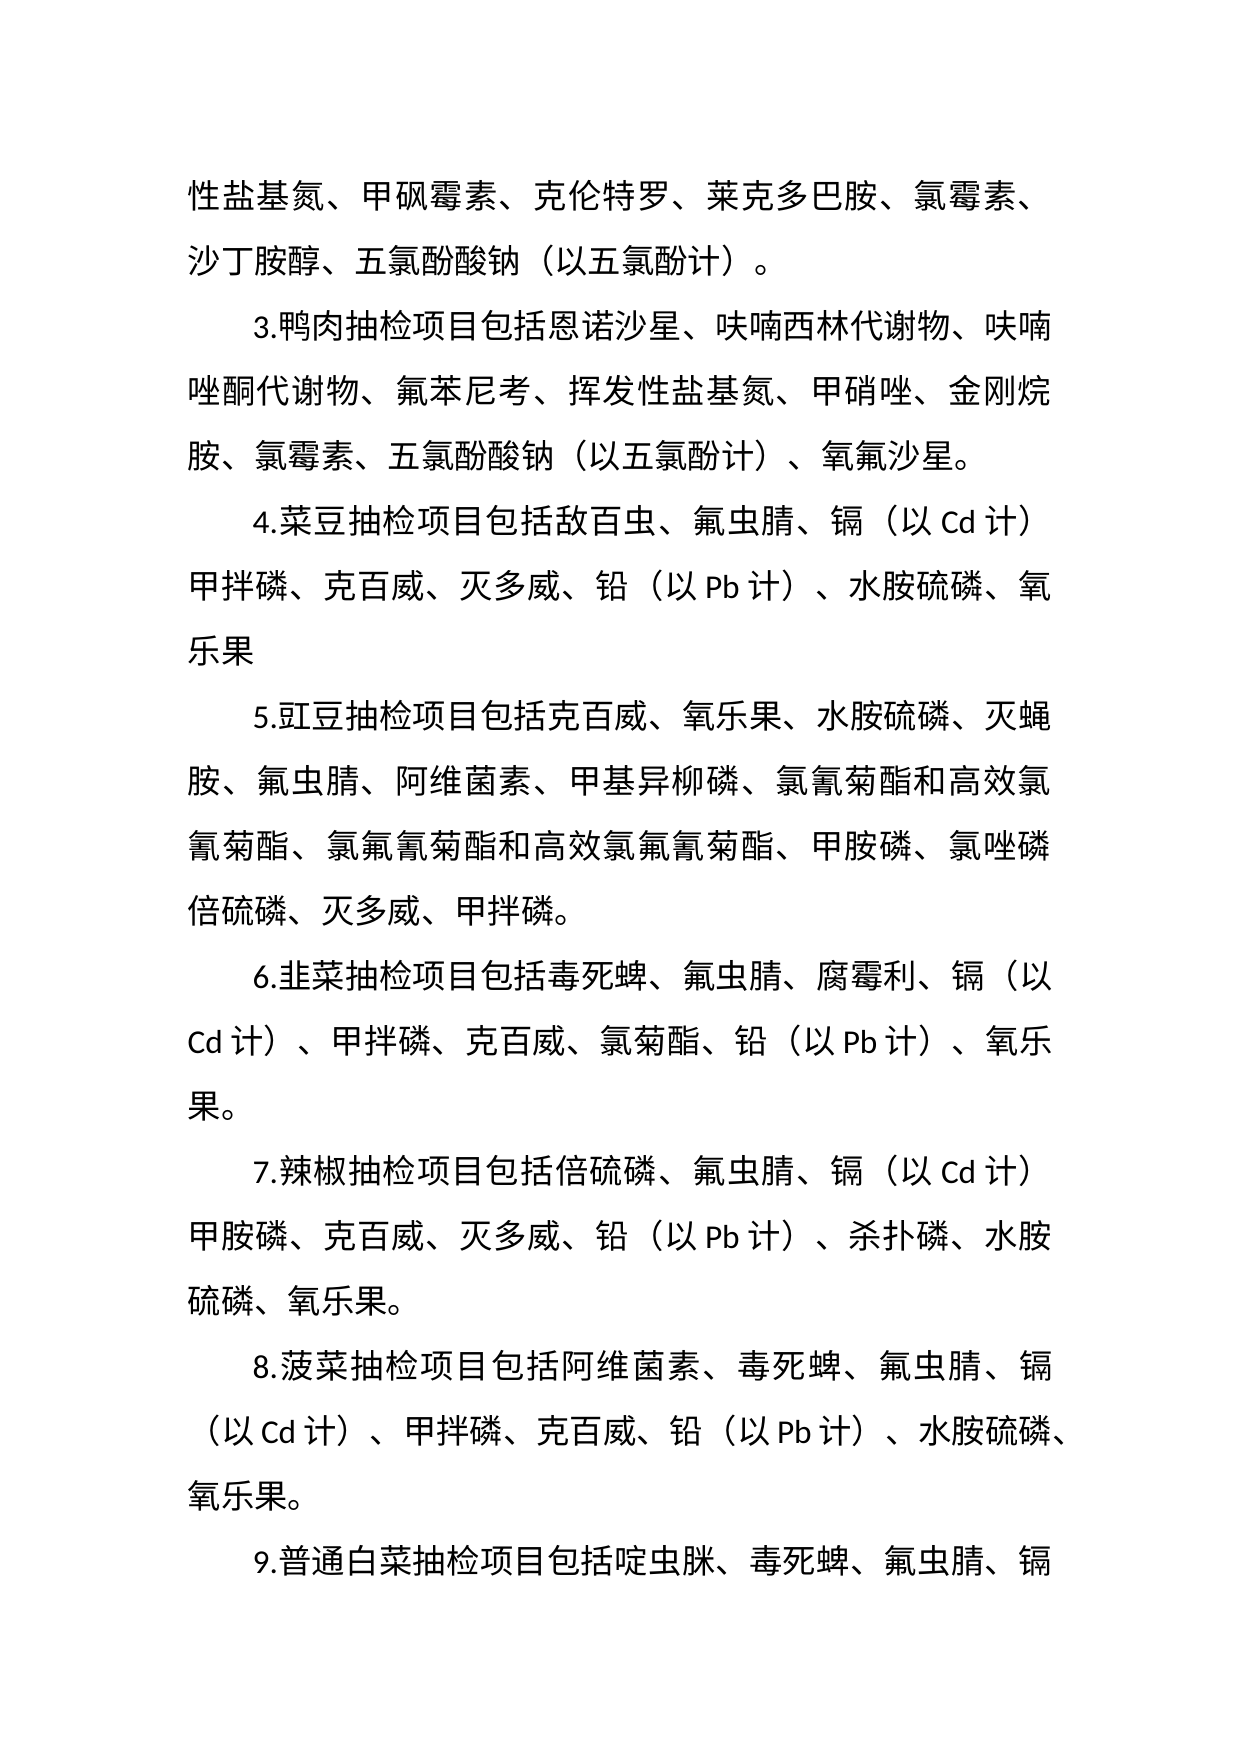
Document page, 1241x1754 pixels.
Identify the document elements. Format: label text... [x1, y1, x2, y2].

text 6.韭菜抽检项目包括毒死蜱、氟虫腈、腐霉利、镉（以Cd计）、甲拌磷、克百威、氯菊酯、铅（以Pb计）、氧乐果。 [187, 942, 1053, 1137]
text 8.菠菜抽检项目包括阿维菌素、毒死蜱、氟虫腈、镉（以Cd计）、甲拌磷、克百威、铅（以Pb计）、水胺硫磷、氧乐果。 [187, 1332, 1053, 1527]
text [187, 1527, 1053, 1592]
text 7.辣椒抽检项目包括倍硫磷、氟虫腈、镉（以Cd计）、甲胺磷、克百威、灭多威、铅（以Pb计）、杀扑磷、水胺硫磷、氧乐果。 [187, 1137, 1053, 1332]
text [187, 162, 1053, 292]
text 5.豇豆抽检项目包括克百威、氧乐果、水胺硫磷、灭蝇胺、氟虫腈、阿维菌素、甲基异柳磷、氯氰菊酯和高效氯氰菊酯、氯氟氰菊酯和高效氯氟氰菊酯、甲胺磷、氯唑磷、倍硫磷、灭多威、甲拌磷。 [187, 682, 1053, 942]
text 3.鸭肉抽检项目包括恩诺沙星、呋喃西林代谢物、呋喃唑酮代谢物、氟苯尼考、挥发性盐基氮、甲硝唑、金刚烷胺、氯霉素、五氯酚酸钠（以五氯酚计）、氧氟沙星。 [187, 292, 1053, 487]
text 4.菜豆抽检项目包括敌百虫、氟虫腈、镉（以Cd计）、甲拌磷、克百威、灭多威、铅（以Pb计）、水胺硫磷、氧乐果 [187, 487, 1053, 682]
